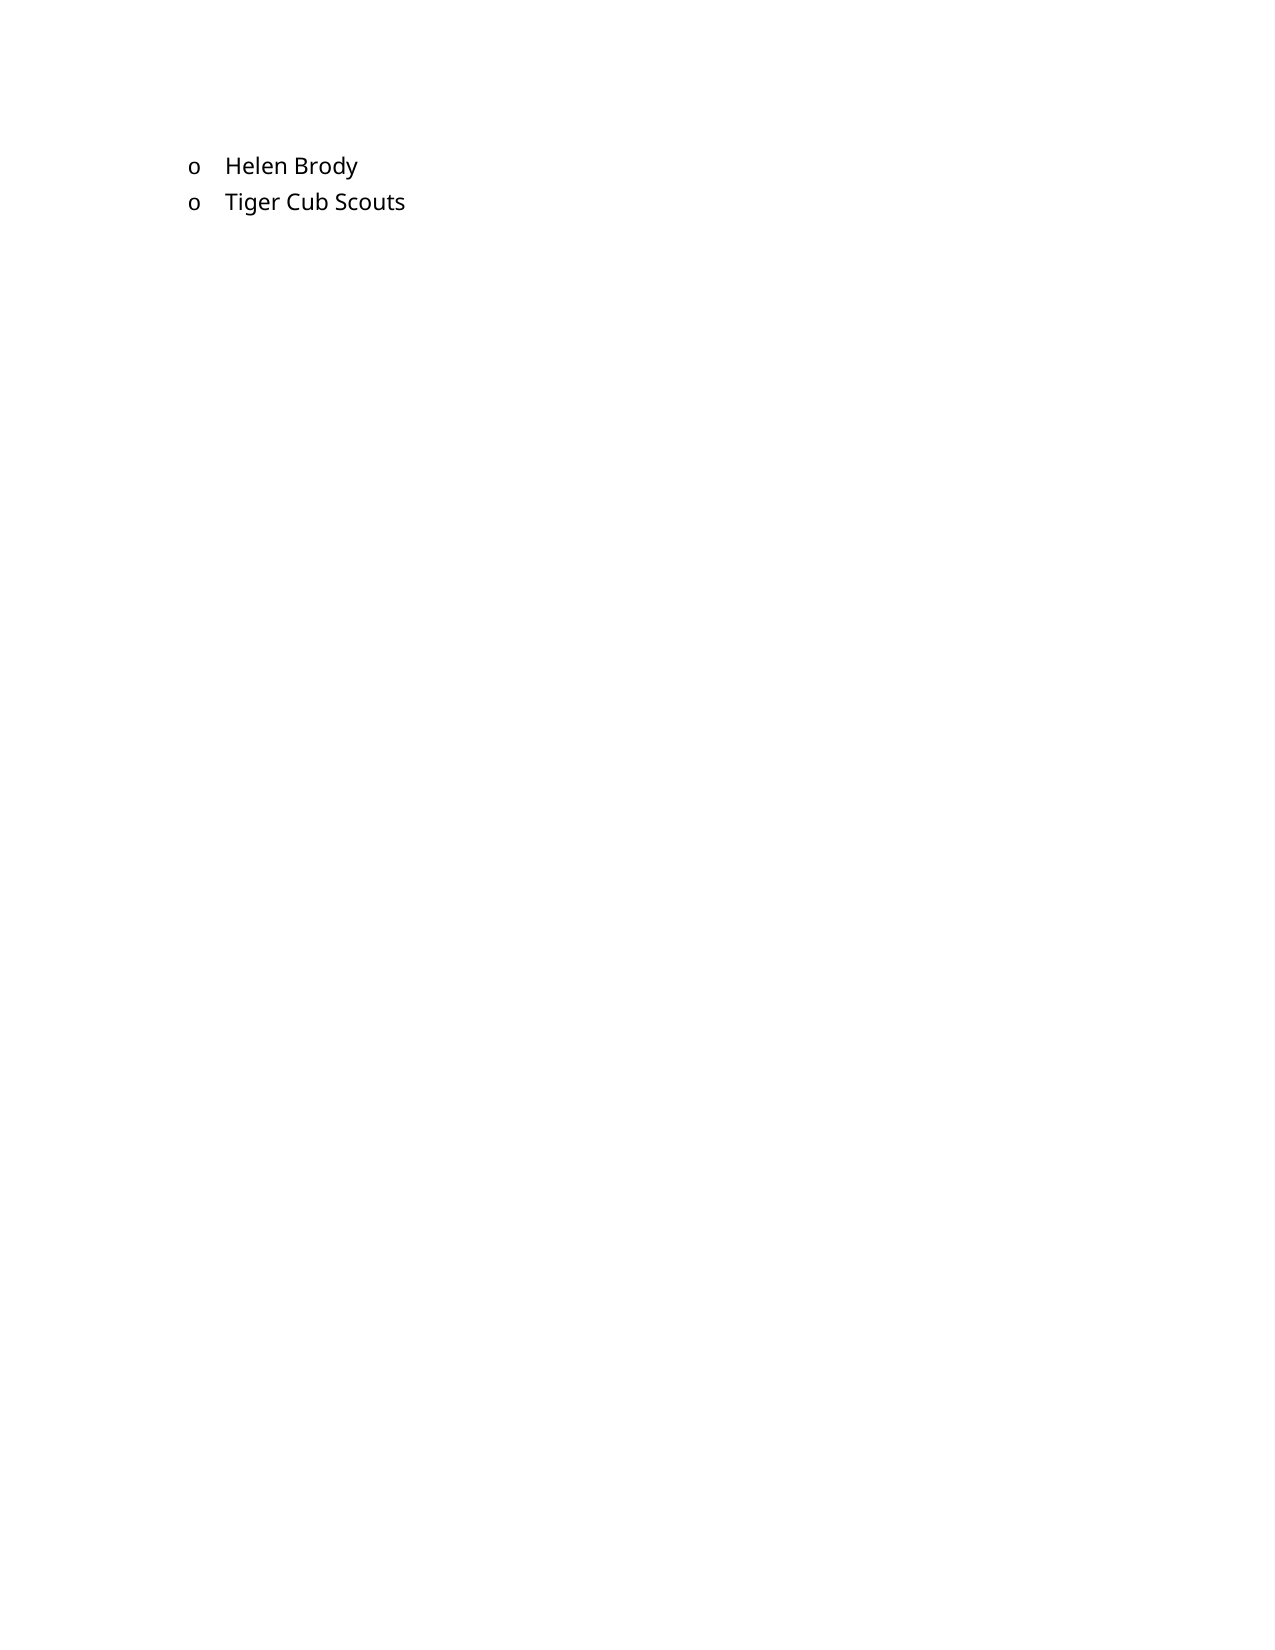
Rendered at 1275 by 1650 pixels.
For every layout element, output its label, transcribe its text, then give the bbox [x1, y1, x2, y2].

list Helen Brody [187, 150, 1125, 181]
list Tiger Cub Scouts [187, 186, 1125, 217]
